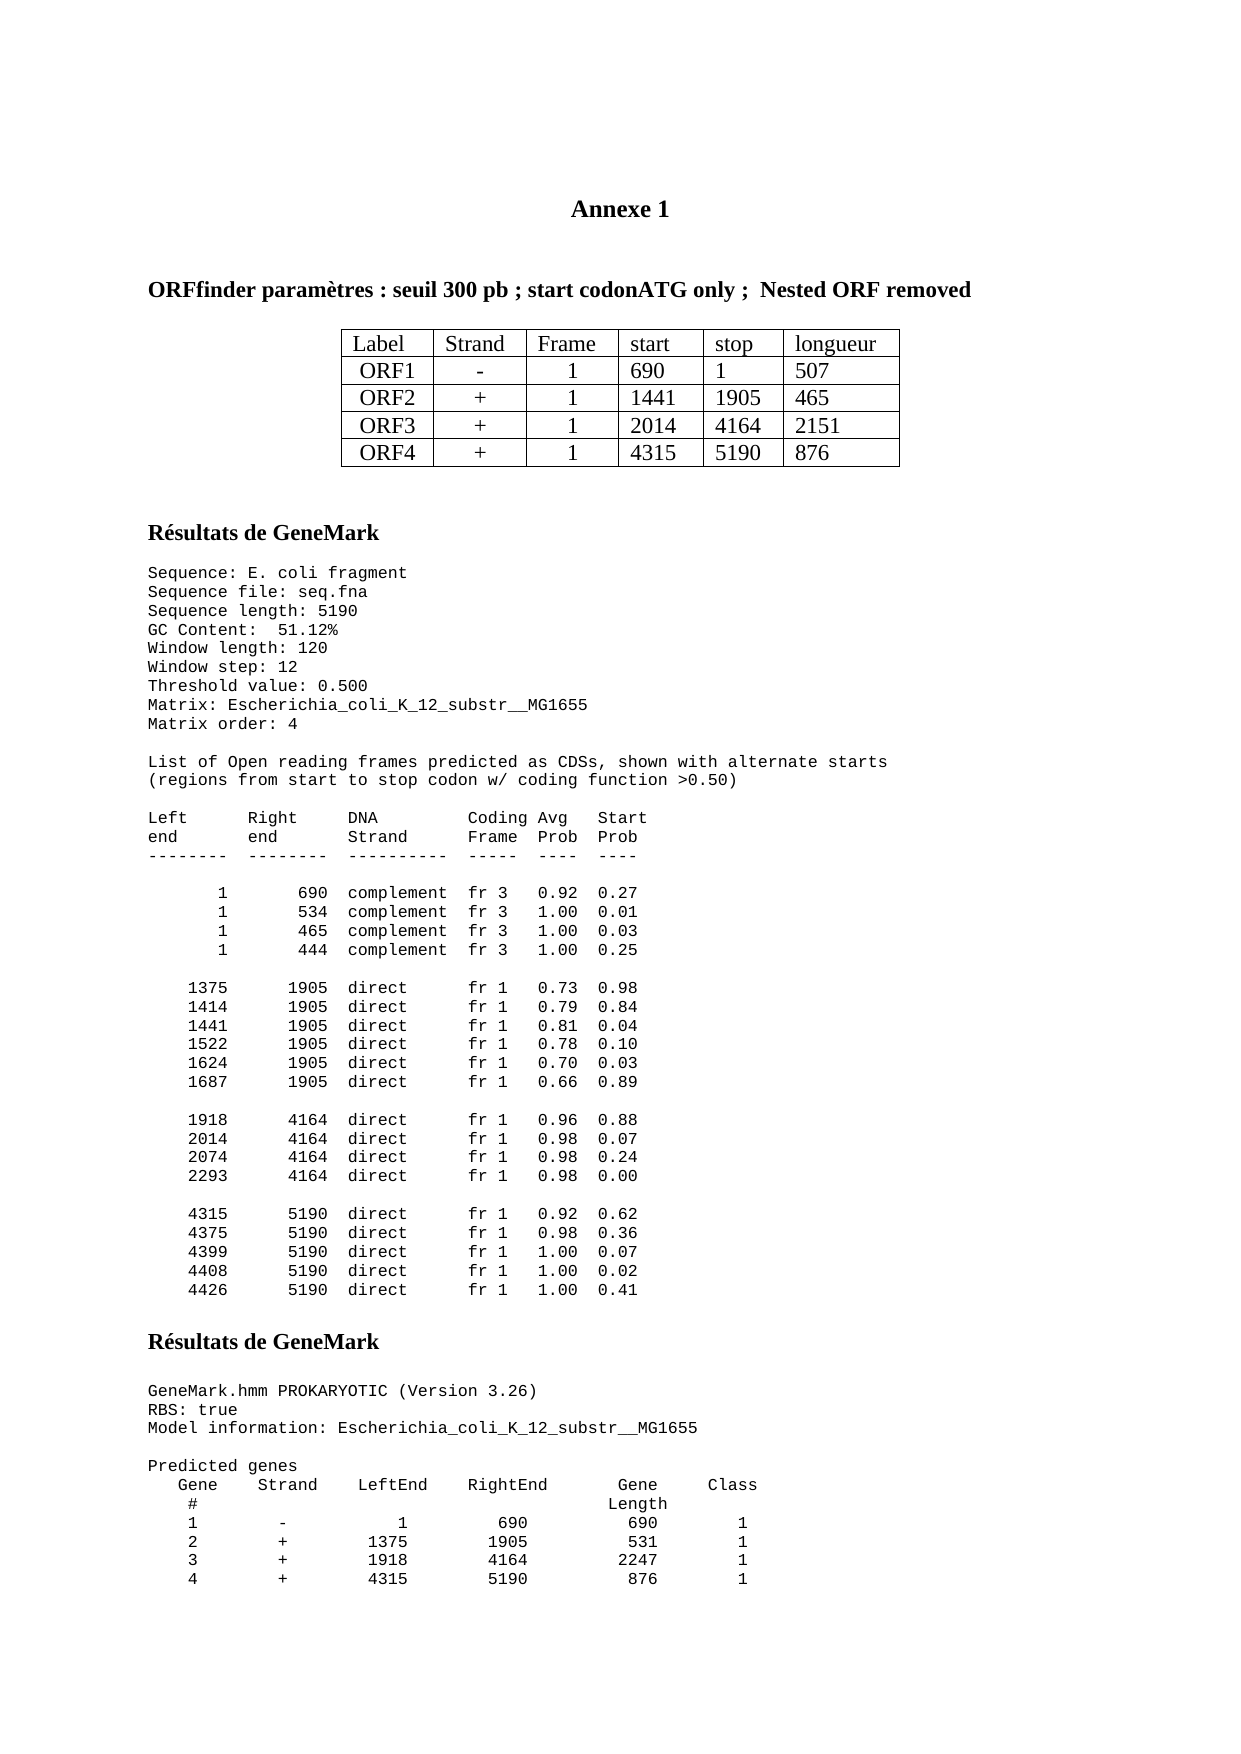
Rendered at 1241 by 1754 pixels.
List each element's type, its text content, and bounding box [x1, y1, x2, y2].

table_header start [619, 330, 703, 356]
table_cell 1 [704, 357, 783, 383]
text List of Open reading frames predicted as CDSs, shown with alternate starts [148, 753, 1093, 772]
table_cell 1441 [619, 385, 703, 411]
text 1522 1905 direct fr 1 0.78 0.10 [148, 1036, 1093, 1055]
table_cell 507 [784, 357, 899, 383]
text 4315 5190 direct fr 1 0.92 0.62 [148, 1206, 1093, 1224]
text 1687 1905 direct fr 1 0.66 0.89 [148, 1074, 1093, 1092]
text 1624 1905 direct fr 1 0.70 0.03 [148, 1055, 1093, 1074]
text 4426 5190 direct fr 1 1.00 0.41 [148, 1281, 1093, 1300]
table_cell 4164 [704, 412, 783, 438]
text 4375 5190 direct fr 1 0.98 0.36 [148, 1224, 1093, 1243]
table_cell + [434, 439, 526, 466]
text 1 - 1 690 690 1 [148, 1514, 1093, 1533]
table_cell 1 [527, 412, 618, 438]
table_header Label [342, 330, 433, 356]
text 3 + 1918 4164 2247 1 [148, 1552, 1093, 1571]
text Threshold value: 0.500 [148, 678, 1093, 697]
text end end Strand Frame Prob Prob [148, 828, 1093, 847]
table_cell ORF3 [342, 412, 433, 438]
text Sequence length: 5190 [148, 602, 1093, 621]
text 2293 4164 direct fr 1 0.98 0.00 [148, 1168, 1093, 1187]
table_cell ORF4 [342, 439, 433, 466]
table_cell 690 [619, 357, 703, 383]
text GeneMark.hmm PROKARYOTIC (Version 3.26) [148, 1382, 1093, 1401]
text 1918 4164 direct fr 1 0.96 0.88 [148, 1111, 1093, 1130]
table_header Strand [434, 330, 526, 356]
table_cell 1 [527, 439, 618, 466]
text GC Content: 51.12% [148, 621, 1093, 640]
text 1 534 complement fr 3 1.00 0.01 [148, 904, 1093, 923]
text 4408 5190 direct fr 1 1.00 0.02 [148, 1262, 1093, 1281]
table_header stop [704, 330, 783, 356]
text Predicted genes [148, 1458, 1093, 1477]
table_cell + [434, 385, 526, 411]
table_cell ORF2 [342, 385, 433, 411]
text Annexe 1 [148, 194, 1093, 223]
text Model information: Escherichia_coli_K_12_substr__MG1655 [148, 1420, 1093, 1439]
table_cell 1 [527, 357, 618, 383]
table_cell 2151 [784, 412, 899, 438]
table_header longueur [784, 330, 899, 356]
text Sequence file: seq.fna [148, 583, 1093, 602]
table_cell - [434, 357, 526, 383]
text 2014 4164 direct fr 1 0.98 0.07 [148, 1130, 1093, 1149]
table_cell 2014 [619, 412, 703, 438]
text Matrix: Escherichia_coli_K_12_substr__MG1655 [148, 697, 1093, 715]
text 1375 1905 direct fr 1 0.73 0.98 [148, 979, 1093, 998]
text Window length: 120 [148, 640, 1093, 659]
text (regions from start to stop codon w/ coding function >0.50) [148, 772, 1093, 791]
text Résultats de GeneMark [148, 1328, 1093, 1354]
text 1 465 complement fr 3 1.00 0.03 [148, 923, 1093, 942]
text 2074 4164 direct fr 1 0.98 0.24 [148, 1149, 1093, 1168]
text 1 444 complement fr 3 1.00 0.25 [148, 942, 1093, 961]
text 4 + 4315 5190 876 1 [148, 1571, 1093, 1590]
table_cell 1 [527, 385, 618, 411]
text Matrix order: 4 [148, 715, 1093, 734]
text Window step: 12 [148, 659, 1093, 678]
table_cell 1905 [704, 385, 783, 411]
text # Length [148, 1495, 1093, 1514]
table_cell ORF1 [342, 357, 433, 383]
text Sequence: E. coli fragment [148, 564, 1093, 583]
text RBS: true [148, 1401, 1093, 1420]
text Left Right DNA Coding Avg Start [148, 810, 1093, 828]
table_cell 4315 [619, 439, 703, 466]
text 4399 5190 direct fr 1 1.00 0.07 [148, 1243, 1093, 1262]
text 1414 1905 direct fr 1 0.79 0.84 [148, 998, 1093, 1017]
text 1441 1905 direct fr 1 0.81 0.04 [148, 1017, 1093, 1036]
table_header Frame [527, 330, 618, 356]
table_cell 465 [784, 385, 899, 411]
text ORFfinder paramètres : seuil 300 pb ; start codonATG only ; Nested ORF removed [148, 276, 1093, 302]
table_cell + [434, 412, 526, 438]
text 2 + 1375 1905 531 1 [148, 1533, 1093, 1552]
text 1 690 complement fr 3 0.92 0.27 [148, 885, 1093, 904]
text Gene Strand LeftEnd RightEnd Gene Class [148, 1477, 1093, 1495]
text -------- -------- ---------- ----- ---- ---- [148, 847, 1093, 866]
table_cell 876 [784, 439, 899, 466]
text Résultats de GeneMark [148, 519, 1093, 546]
table_cell 5190 [704, 439, 783, 466]
